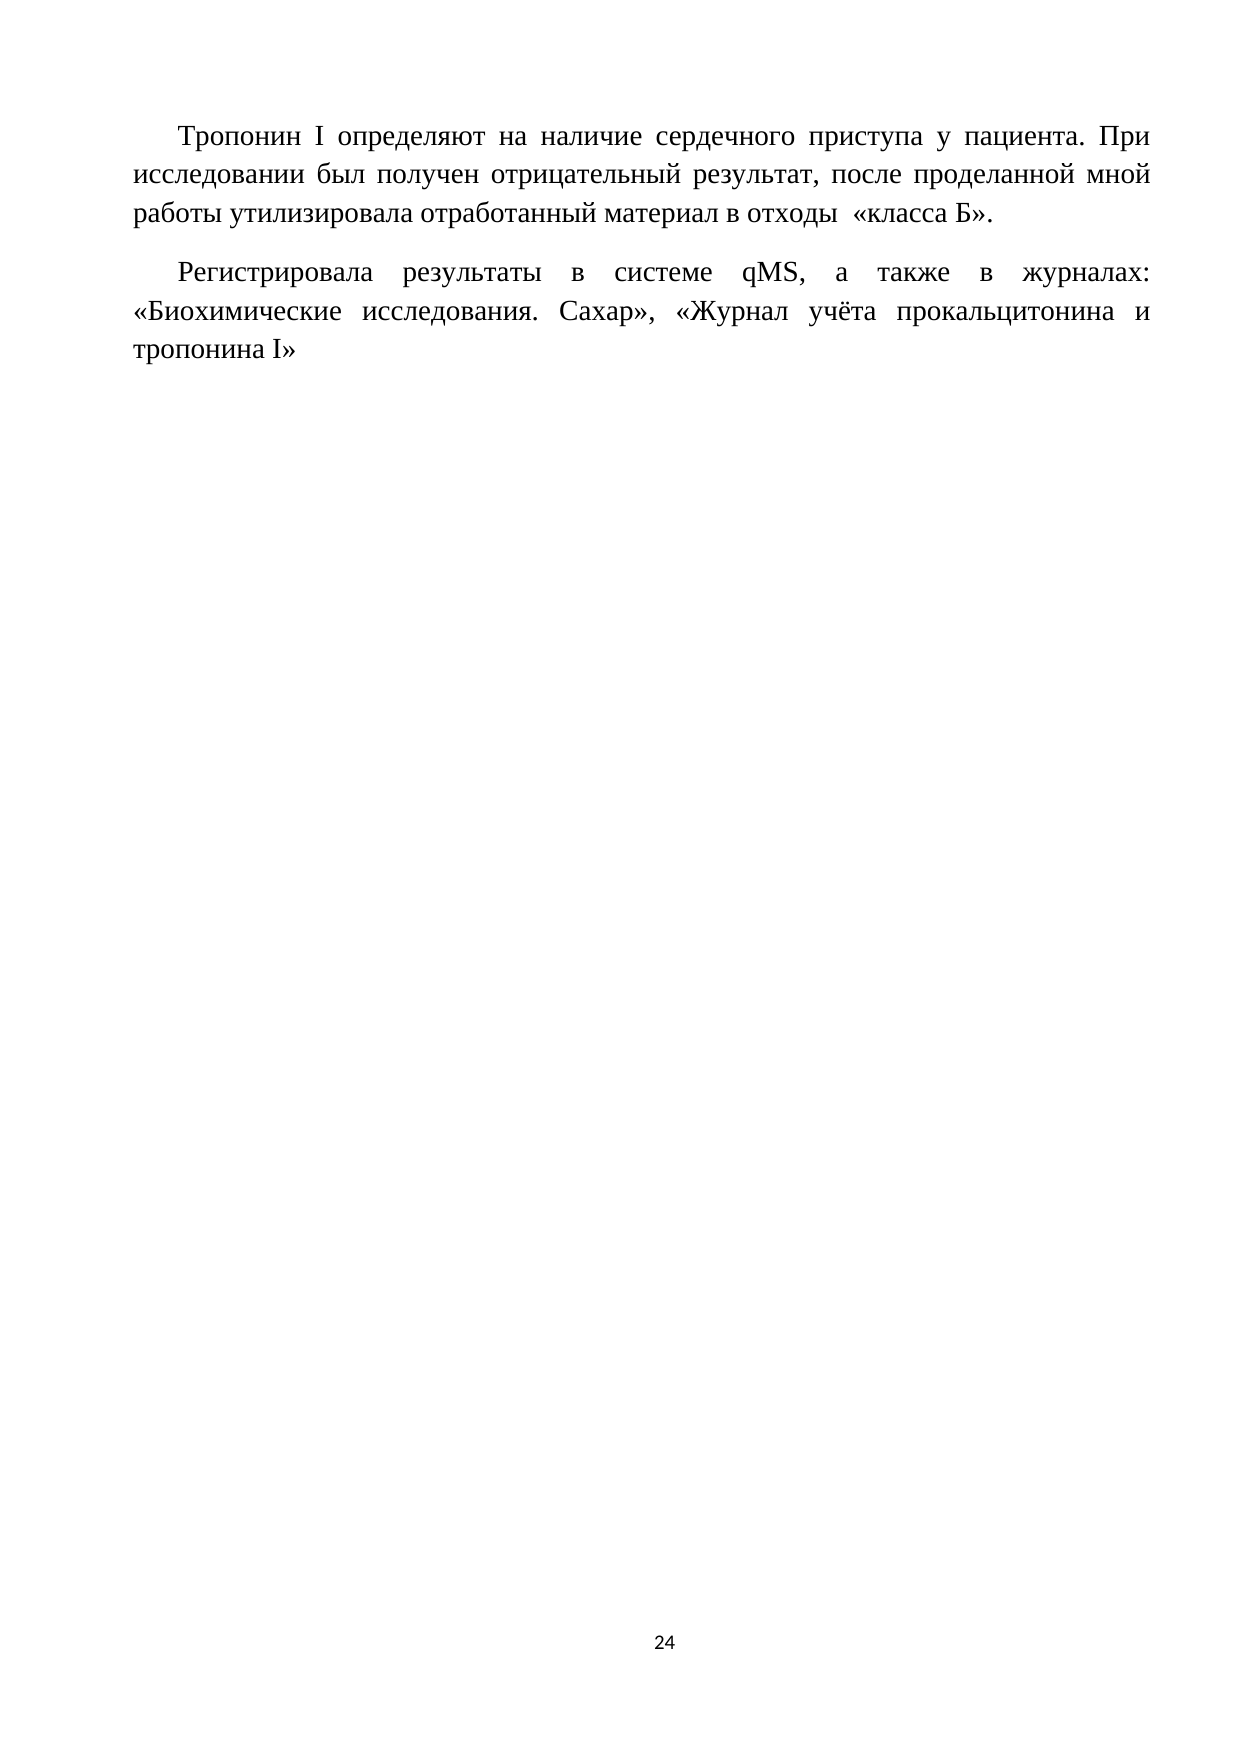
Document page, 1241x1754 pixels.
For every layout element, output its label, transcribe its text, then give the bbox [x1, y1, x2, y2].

text Тропонин I определяют на наличие сердечного приступа у пациента. При исследовании был получен отрицательный результат, после проделанной мной работы утилизировала отработанный материал в отходы «класса Б». [133, 118, 1152, 229]
text Регистрировала результаты в системе qMS, а также в журналах: «Биохимические исследования. Сахар», «Журнал учёта прокальцитонина и тропонина I» [133, 254, 1152, 365]
